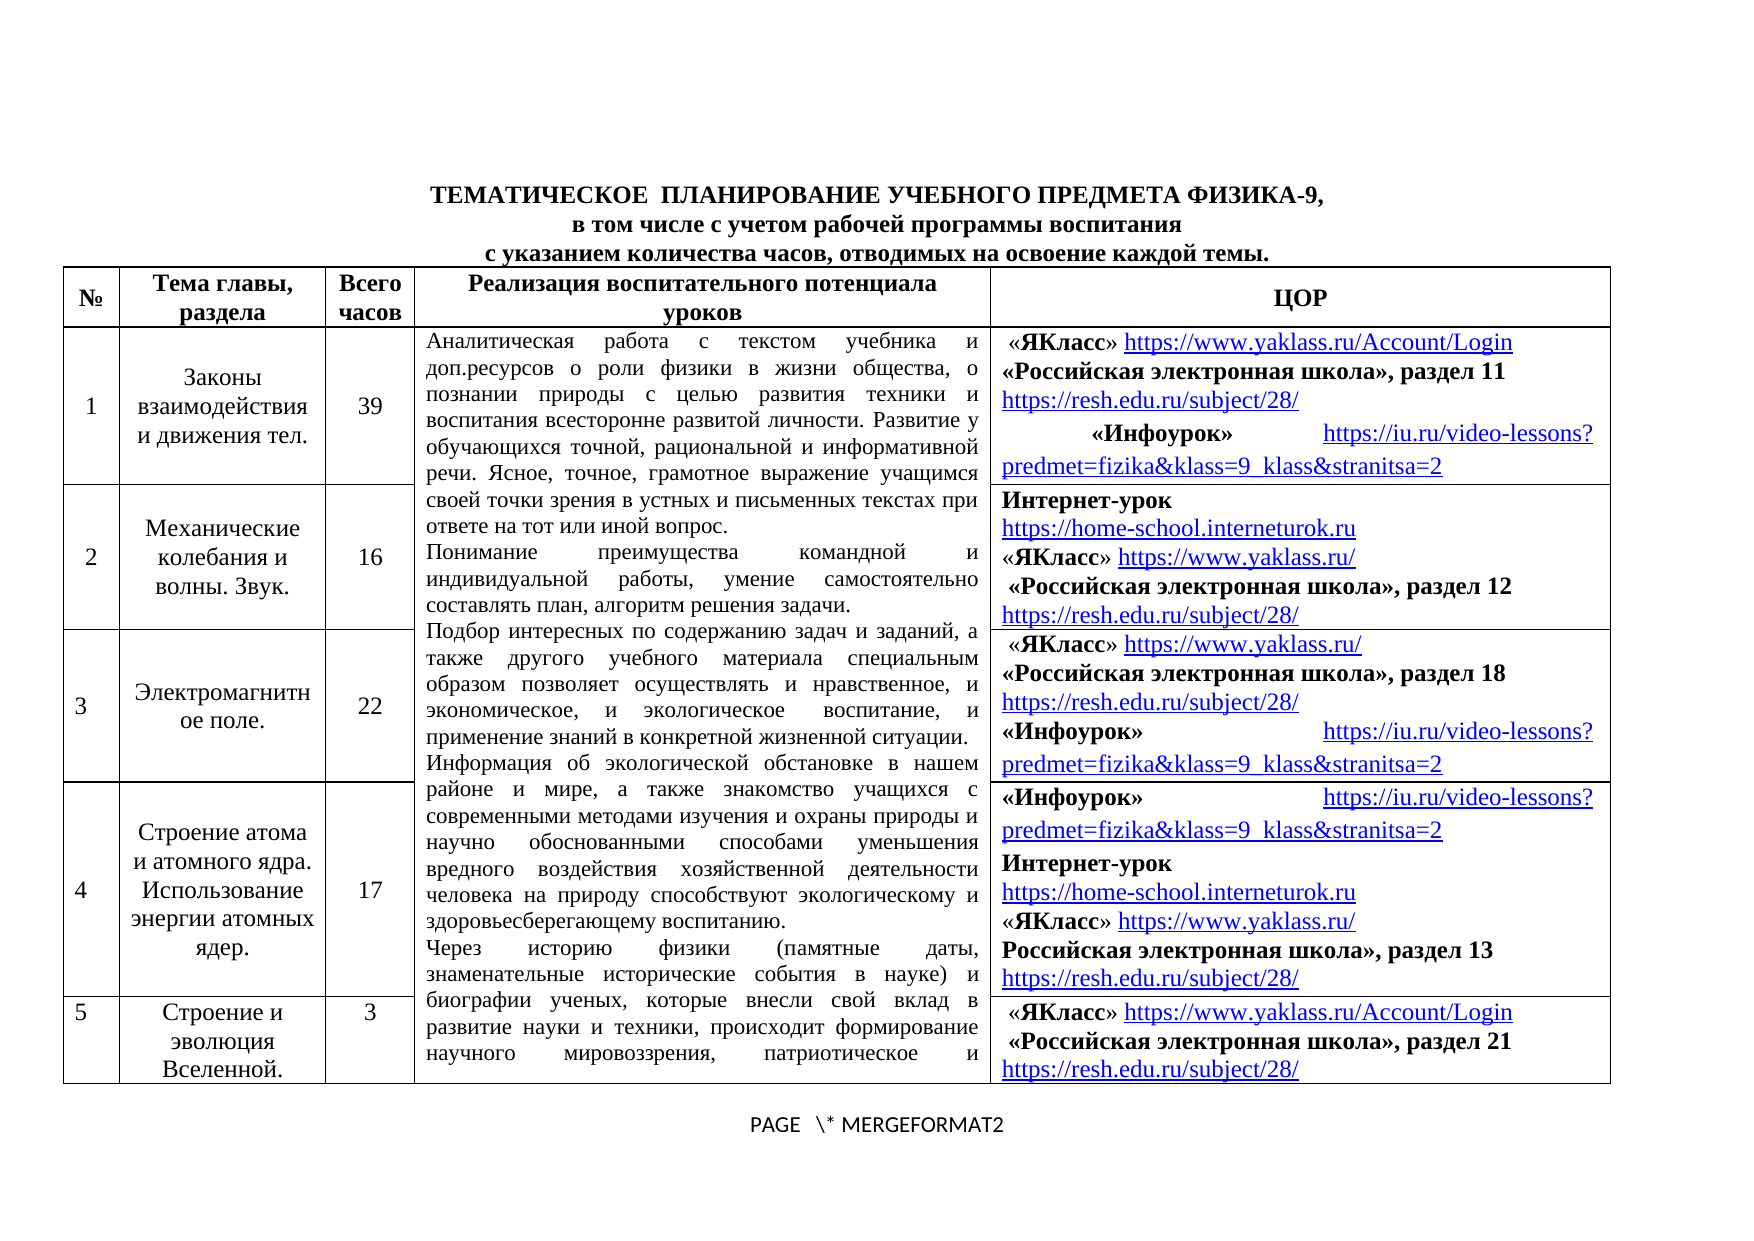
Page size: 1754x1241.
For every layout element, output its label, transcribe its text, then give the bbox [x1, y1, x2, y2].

table_cell 22 [326, 630, 414, 781]
table_cell 1 [64, 328, 119, 484]
text с указанием количества часов, отводимых на освоение каждой темы. [75, 238, 1679, 266]
table_cell «ЯКласс» https://www.yaklass.ru/Account/Login «Российская электронная школа», раздел 11 https://resh.edu.ru/subject/28/ «Инфоурок» https://iu.ru/video-lessons?predmet=fizika&klass=9_klass&stranitsa=2 [991, 328, 1610, 484]
table_cell «ЯКласс» https://www.yaklass.ru/Account/Login «Российская электронная школа», раздел 21 https://resh.edu.ru/subject/28/ [991, 997, 1610, 1083]
table_cell 17 [326, 783, 414, 996]
text в том числе с учетом рабочей программы воспитания [75, 209, 1679, 238]
table_cell Строение атома и атомного ядра. Использование энергии атомных ядер. [120, 783, 325, 996]
table_header Реализация воспитательного потенциала уроков [415, 268, 990, 326]
table_header ЦОР [991, 268, 1610, 326]
table_header № [64, 268, 119, 326]
table_cell Аналитическая работа с текстом учебника и доп.ресурсов о роли физики в жизни общества, о познании природы с целью развития техники и воспитания всесторонне развитой личности. Развитие у обучающихся точной, рациональной и информативной речи. Ясное, точное, грамотное выражение учащимся своей точки зрения в устных и письменных текстах при ответе на тот или иной вопрос. Понимание преимущества командной и индивидуальной работы, умение самостоятельно составлять план, алгоритм решения задачи. Подбор интересных по содержанию задач и заданий, а также другого учебного материала специальным образом позволяет осуществлять и нравственное, и экономическое, и экологическое воспитание, и применение знаний в конкретной жизненной ситуации. Информация об экологической обстановке в нашем районе и мире, а также знакомство учащихся с современными методами изучения и охраны природы и научно обоснованными способами уменьшения вредного воздействия хозяйственной деятельности человека на природу способствуют экологическому и здоровьесберегающему воспитанию. Через историю физики (памятные даты, знаменательные исторические события в науке) и биографии ученых, которые внесли свой вклад в развитие науки и техники, происходит формирование научного мировоззрения, патриотическое и интернациональное воспитание учащихся, профессиональная ориентация учащихся. [415, 328, 990, 1083]
table_cell 5 [64, 997, 119, 1083]
table_cell 3 [326, 997, 414, 1083]
table_cell Электромагнитное поле. [120, 630, 325, 781]
table_cell 3 [64, 630, 119, 781]
table_cell Строение и эволюция Вселенной. [120, 997, 325, 1083]
table_header Тема главы, раздела [120, 268, 325, 326]
table_cell Механические колебания и волны. Звук. [120, 485, 325, 628]
text ТЕМАТИЧЕСКОЕ ПЛАНИРОВАНИЕ УЧЕБНОГО ПРЕДМЕТА ФИЗИКА-9, [75, 180, 1679, 209]
table_cell «ЯКласс» https://www.yaklass.ru/ «Российская электронная школа», раздел 18 https://resh.edu.ru/subject/28/ «Инфоурок» https://iu.ru/video-lessons?predmet=fizika&klass=9_klass&stranitsa=2 [991, 630, 1610, 781]
table_cell Законы взаимодействия и движения тел. [120, 328, 325, 484]
table_cell Интернет-урок https://home-school.interneturok.ru «ЯКласс» https://www.yaklass.ru/ «Российская электронная школа», раздел 12 https://resh.edu.ru/subject/28/ [991, 485, 1610, 628]
table_header Всего часов [326, 268, 414, 326]
table_cell 4 [64, 783, 119, 996]
table_cell 39 [326, 328, 414, 484]
table_cell 16 [326, 485, 414, 628]
table_cell 2 [64, 485, 119, 628]
table_cell «Инфоурок» https://iu.ru/video-lessons?predmet=fizika&klass=9_klass&stranitsa=2 Интернет-урок https://home-school.interneturok.ru «ЯКласс» https://www.yaklass.ru/ Российская электронная школа», раздел 13 https://resh.edu.ru/subject/28/ [991, 783, 1610, 996]
